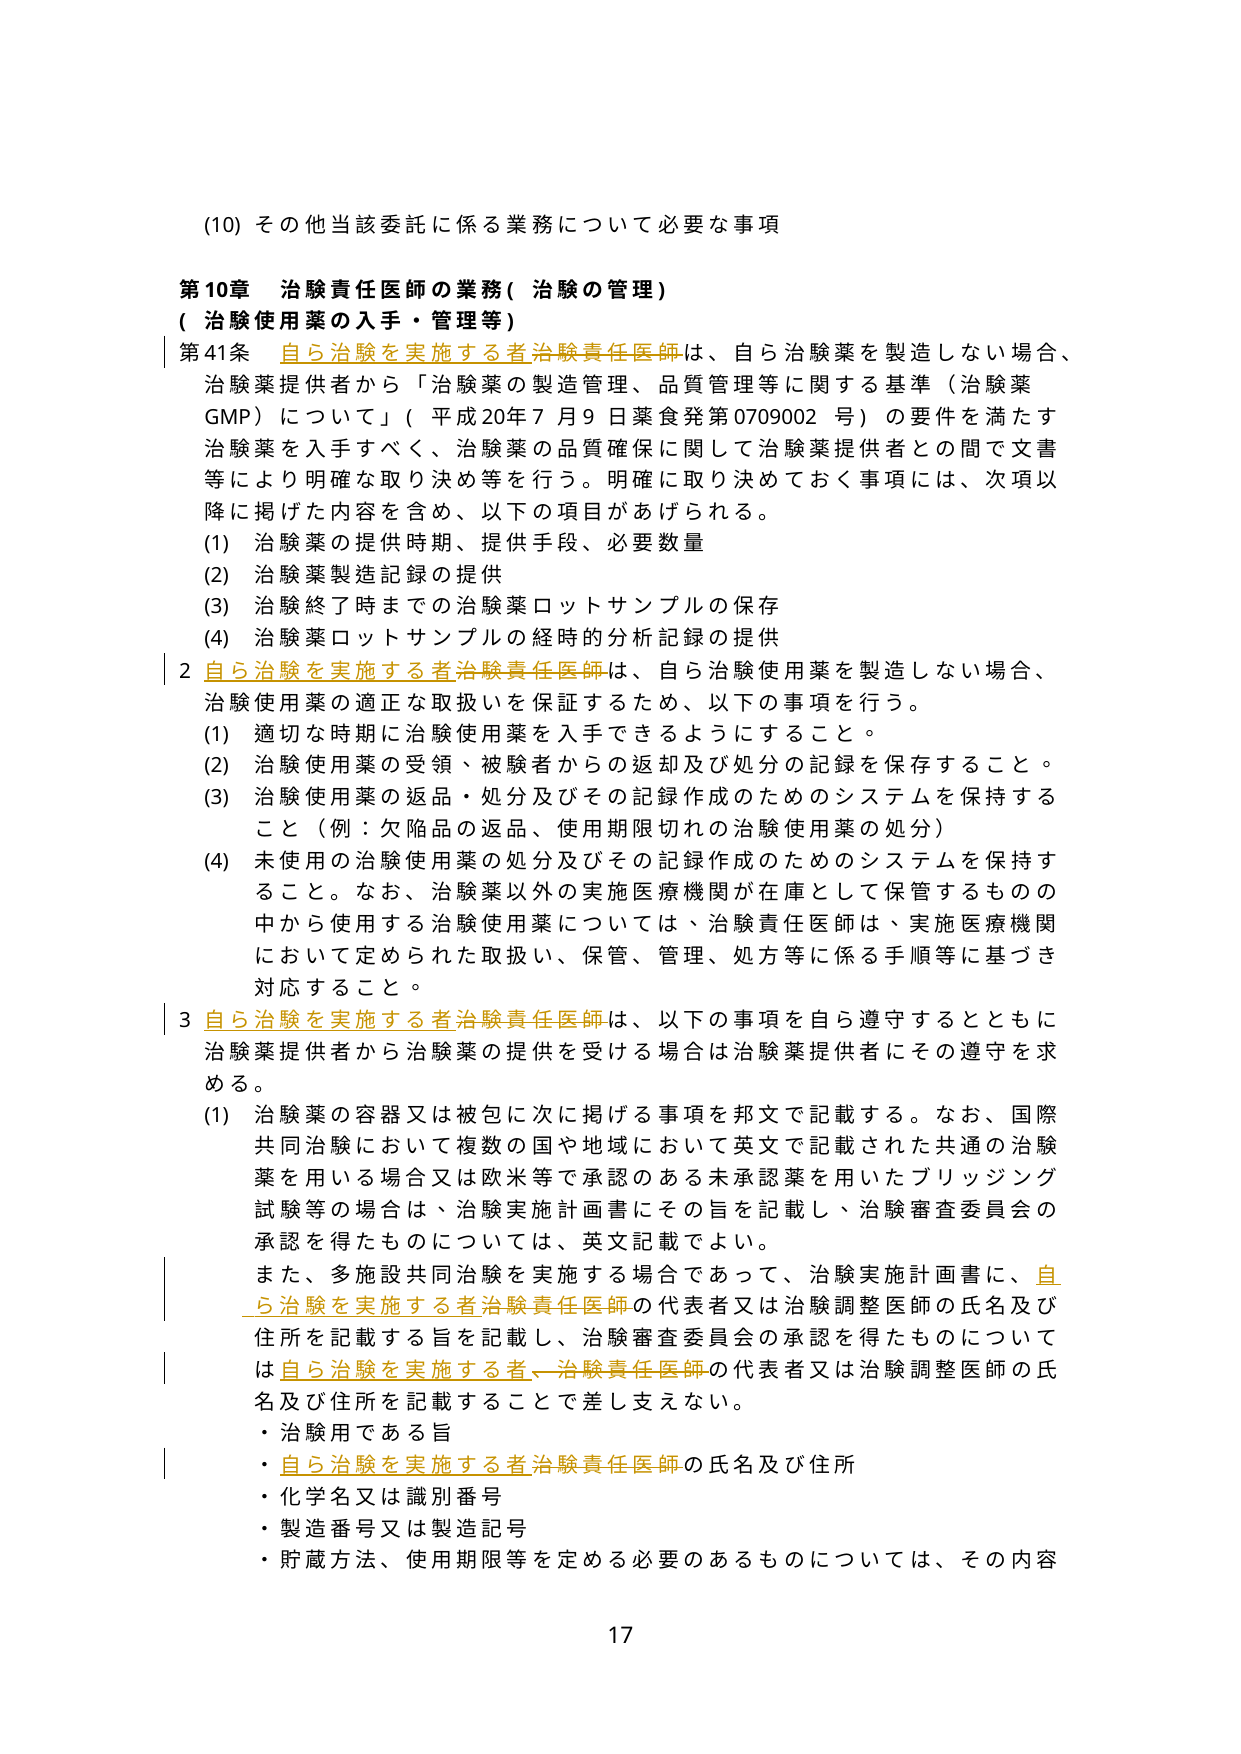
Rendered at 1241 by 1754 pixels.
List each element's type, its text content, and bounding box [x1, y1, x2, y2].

list 治験使用薬の返品・処分及びその記録作成のためのシステムを保持すること（例：欠陥品の返品、使用期限切れの治験使用薬の処分） [198, 781, 1061, 844]
list 治験薬の容器又は被包に次に掲げる事項を邦文で記載する。なお、国際共同治験において複数の国や地域において英文で記載された共通の治験薬を用いる場合又は欧米等で承認のある未承認薬を用いたブリッジング試験等の場合は、治験実施計画書にその旨を記載し、治験審査委員会の承認を得たものについては、英文記載でよい。 [198, 1098, 1061, 1257]
text ・治験用である旨 [189, 1416, 1061, 1448]
text ・の氏名及び住所 [189, 1448, 1061, 1479]
text 第41条 は、自ら治験薬を製造しない場合、治験薬提供者から「治験薬の製造管理、品質管理等に関する基準（治験薬GMP）について」(平成20年7月9日薬食発第0709002号)の要件を満たす治験薬を入手すべく、治験薬の品質確保に関して治験薬提供者との間で文書等により明確な取り決め等を行う。明確に取り決めておく事項には、次項以降に掲げた内容を含め、以下の項目があげられる。 [179, 336, 1061, 526]
list 治験薬の提供時期、提供手段、必要数量 [198, 526, 1061, 558]
list 治験薬製造記録の提供 [198, 558, 1061, 590]
list その他当該委託に係る業務について必要な事項 [198, 209, 1061, 240]
text 3 は、以下の事項を自ら遵守するとともに治験薬提供者から治験薬の提供を受ける場合は治験薬提供者にその遵守を求める。 [179, 1003, 1061, 1098]
text また、多施設共同治験を実施する場合であって、治験実施計画書に、の代表者又は治験調整医師の氏名及び住所を記載する旨を記載し、治験審査委員会の承認を得たものについてはの代表者又は治験調整医師の氏名及び住所を記載することで差し支えない。 [179, 1257, 1061, 1416]
list 治験薬ロットサンプルの経時的分析記録の提供 [198, 622, 1061, 653]
text ・製造番号又は製造記号 [189, 1511, 1061, 1543]
list 適切な時期に治験使用薬を入手できるようにすること。 [198, 717, 1061, 749]
list 未使用の治験使用薬の処分及びその記録作成のためのシステムを保持すること。なお、治験薬以外の実施医療機関が在庫として保管するものの中から使用する治験使用薬については、治験責任医師は、実施医療機関において定められた取扱い、保管、管理、処方等に係る手順等に基づき対応すること。 [198, 844, 1061, 1003]
text ・化学名又は識別番号 [189, 1479, 1061, 1511]
list 治験終了時までの治験薬ロットサンプルの保存 [198, 590, 1061, 622]
list 治験使用薬の受領、被験者からの返却及び処分の記録を保存すること。 [198, 749, 1061, 781]
text 第10章 治験責任医師の業務(治験の管理) [179, 272, 1061, 304]
text (治験使用薬の入手・管理等) [179, 304, 1061, 336]
text 2 は、自ら治験使用薬を製造しない場合、治験使用薬の適正な取扱いを保証するため、以下の事項を行う。 [179, 653, 1061, 717]
text ・貯蔵方法、使用期限等を定める必要のあるものについては、その内容 [189, 1543, 1061, 1575]
